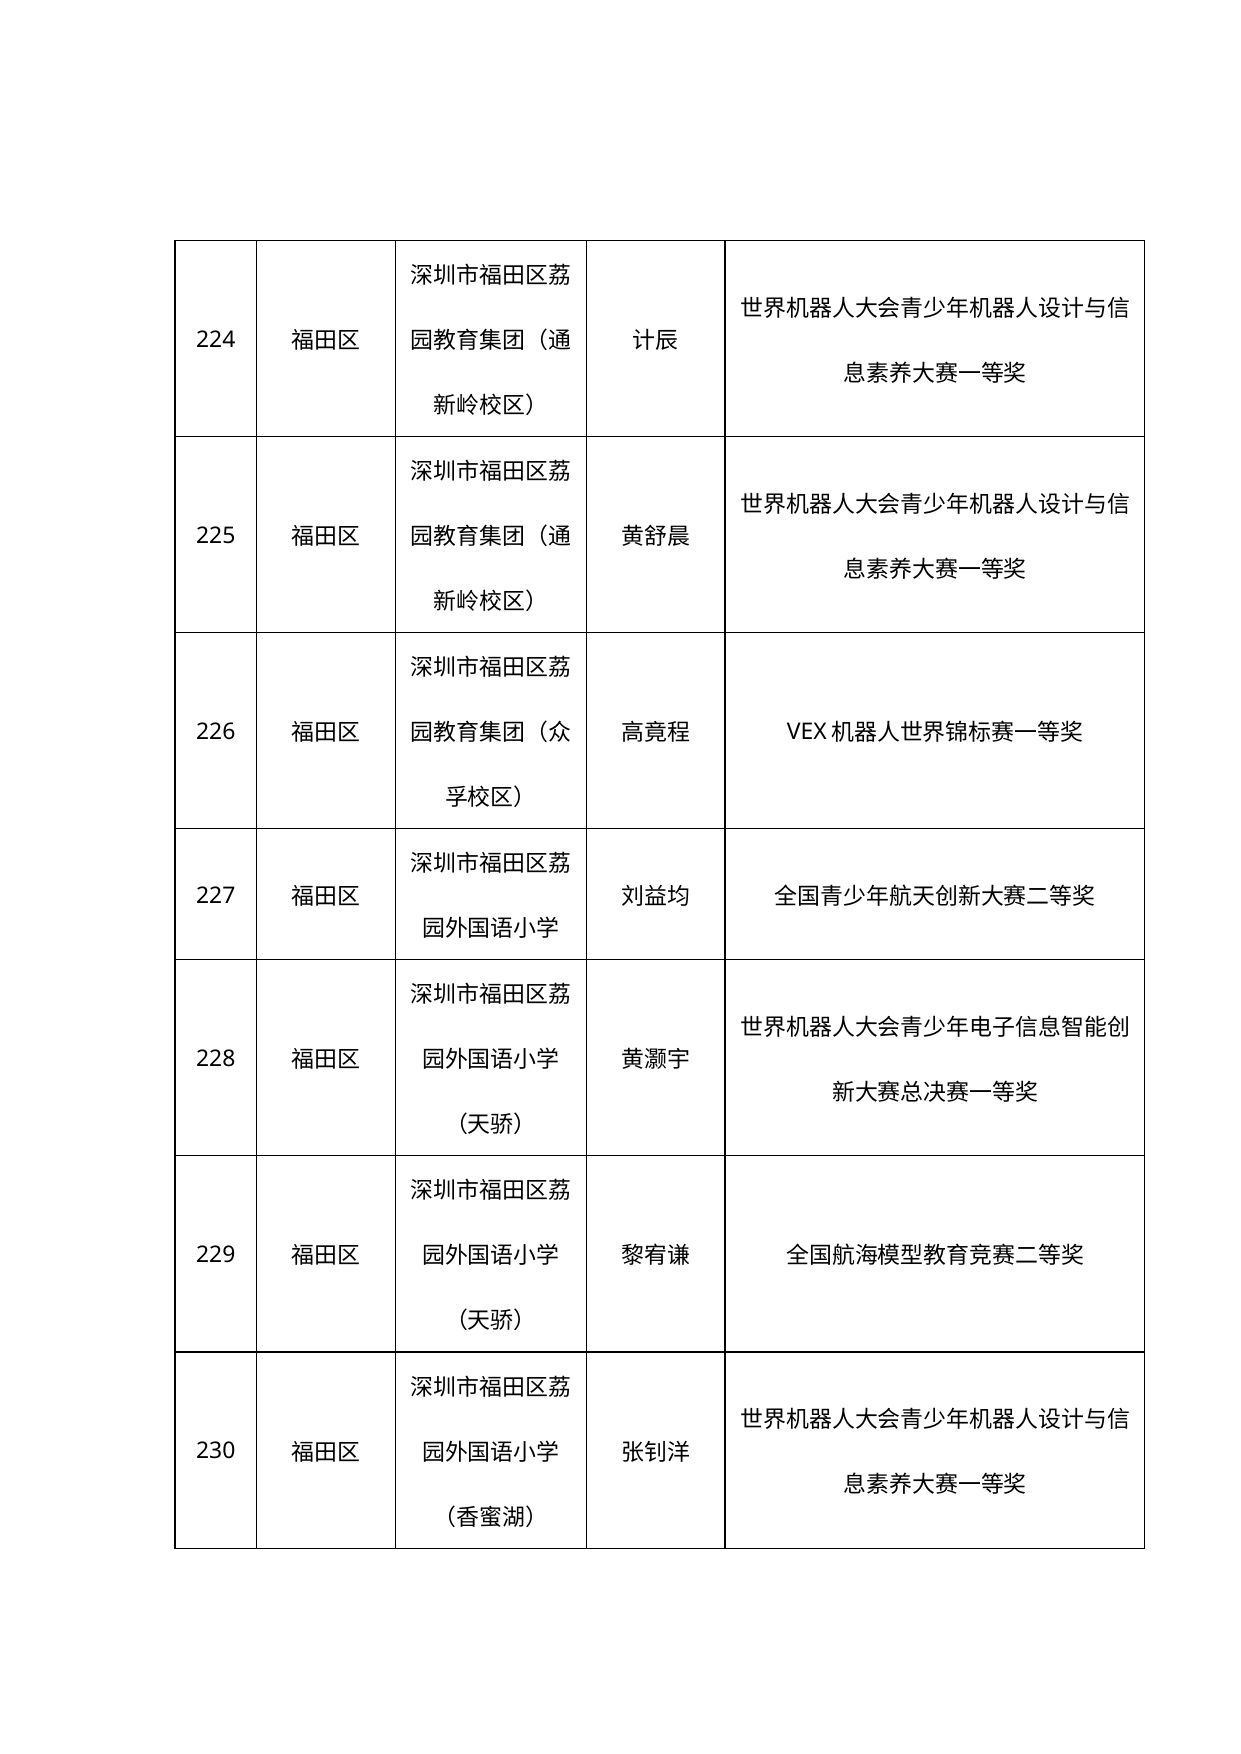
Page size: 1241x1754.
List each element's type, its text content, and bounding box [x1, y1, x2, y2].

table_cell 全国青少年航天创新大赛二等奖 [726, 829, 1144, 959]
table_cell 世界机器人大会青少年电子信息智能创新大赛总决赛一等奖 [726, 960, 1144, 1155]
table_cell 全国航海模型教育竞赛二等奖 [726, 1156, 1144, 1351]
table_cell 高竟程 [587, 633, 724, 828]
table_cell 黄灏宇 [587, 960, 724, 1155]
table_cell 福田区 [257, 960, 395, 1155]
table_cell 计辰 [587, 241, 724, 436]
table_cell 福田区 [257, 241, 395, 436]
table_cell 227 [176, 829, 256, 959]
table_cell 福田区 [257, 437, 395, 632]
table_cell 深圳市福田区荔园外国语小学 [396, 829, 586, 959]
table_cell 深圳市福田区荔园教育集团（众孚校区） [396, 633, 586, 828]
table_cell 世界机器人大会青少年机器人设计与信息素养大赛一等奖 [726, 437, 1144, 632]
table_cell 229 [176, 1156, 256, 1351]
table_cell 深圳市福田区荔园教育集团（通新岭校区） [396, 241, 586, 436]
table_cell 226 [176, 633, 256, 828]
table_cell 228 [176, 960, 256, 1155]
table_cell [726, 1353, 1144, 1547]
table_cell 世界机器人大会青少年机器人设计与信息素养大赛一等奖 [726, 241, 1144, 436]
table_cell 福田区 [257, 1156, 395, 1351]
table_cell 刘益均 [587, 829, 724, 959]
table_cell 福田区 [257, 829, 395, 959]
table_cell 黄舒晨 [587, 437, 724, 632]
table_cell VEX机器人世界锦标赛一等奖 [726, 633, 1144, 828]
table_cell 深圳市福田区荔园外国语小学（天骄） [396, 960, 586, 1155]
table_cell 张钊洋 [587, 1353, 724, 1547]
table_cell 福田区 [257, 1353, 395, 1547]
table_cell 230 [176, 1353, 256, 1547]
table_cell 225 [176, 437, 256, 632]
table_cell 福田区 [257, 633, 395, 828]
table_cell 黎宥谦 [587, 1156, 724, 1351]
table_cell 深圳市福田区荔园外国语小学（天骄） [396, 1156, 586, 1351]
table_cell 深圳市福田区荔园教育集团（通新岭校区） [396, 437, 586, 632]
table_cell 224 [176, 241, 256, 436]
table_cell 深圳市福田区荔园外国语小学（香蜜湖） [396, 1353, 586, 1547]
